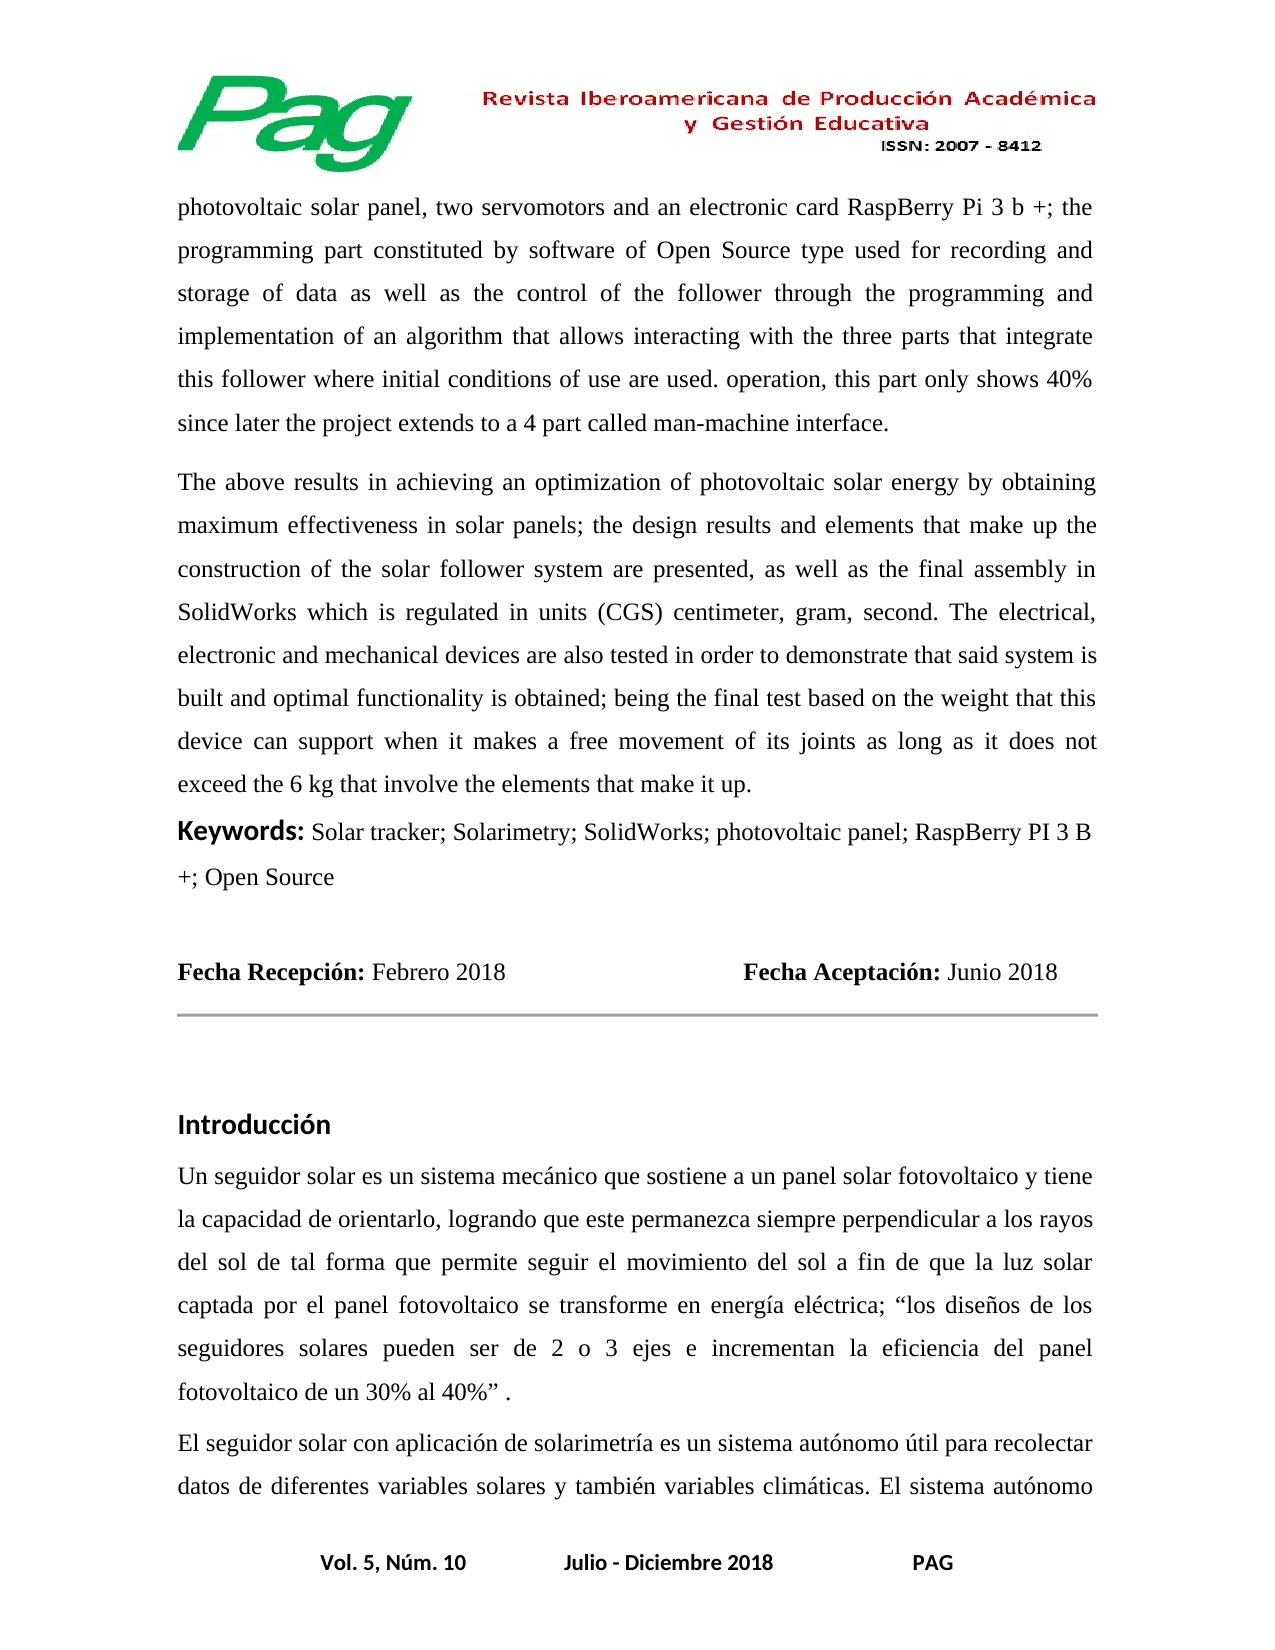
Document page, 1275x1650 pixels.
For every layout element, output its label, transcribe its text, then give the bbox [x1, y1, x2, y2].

text Keywords: Solar tracker; Solarimetry; SolidWorks; photovoltaic panel; RaspBerry PI 3 B +; Open Source [177, 812, 1098, 891]
text Introducción [177, 1106, 1094, 1142]
text The above results in achieving an optimization of photovoltaic solar energy by obtaining maximum effectiveness in solar panels; the design results and elements that make up the construction of the solar follower system are presented, as well as the final assembly in SolidWorks which is regulated in units (CGS) centimeter, gram, second. The electrical, electronic and mechanical devices are also tested in order to demonstrate that said system is built and optimal functionality is obtained; being the final test based on the weight that this device can support when it makes a free movement of its joints as long as it does not exceed the 6 kg that involve the elements that make it up. [177, 467, 1098, 798]
picture [177, 73, 1098, 173]
text Fecha Recepción: Febrero 2018 Fecha Aceptación: Junio 2018 [177, 957, 1098, 986]
text Un seguidor solar es un sistema mecánico que sostiene a un panel solar fotovoltaico y tiene la capacidad de orientarlo, logrando que este permanezca siempre perpendicular a los rayos del sol de tal forma que permite seguir el movimiento del sol a fin de que la luz solar captada por el panel fotovoltaico se transforme en energía eléctrica; “los diseños de los seguidores solares pueden ser de 2 o 3 ejes e incrementan la eficiencia del panel fotovoltaico de un 30% al 40%” . [177, 1161, 1094, 1405]
